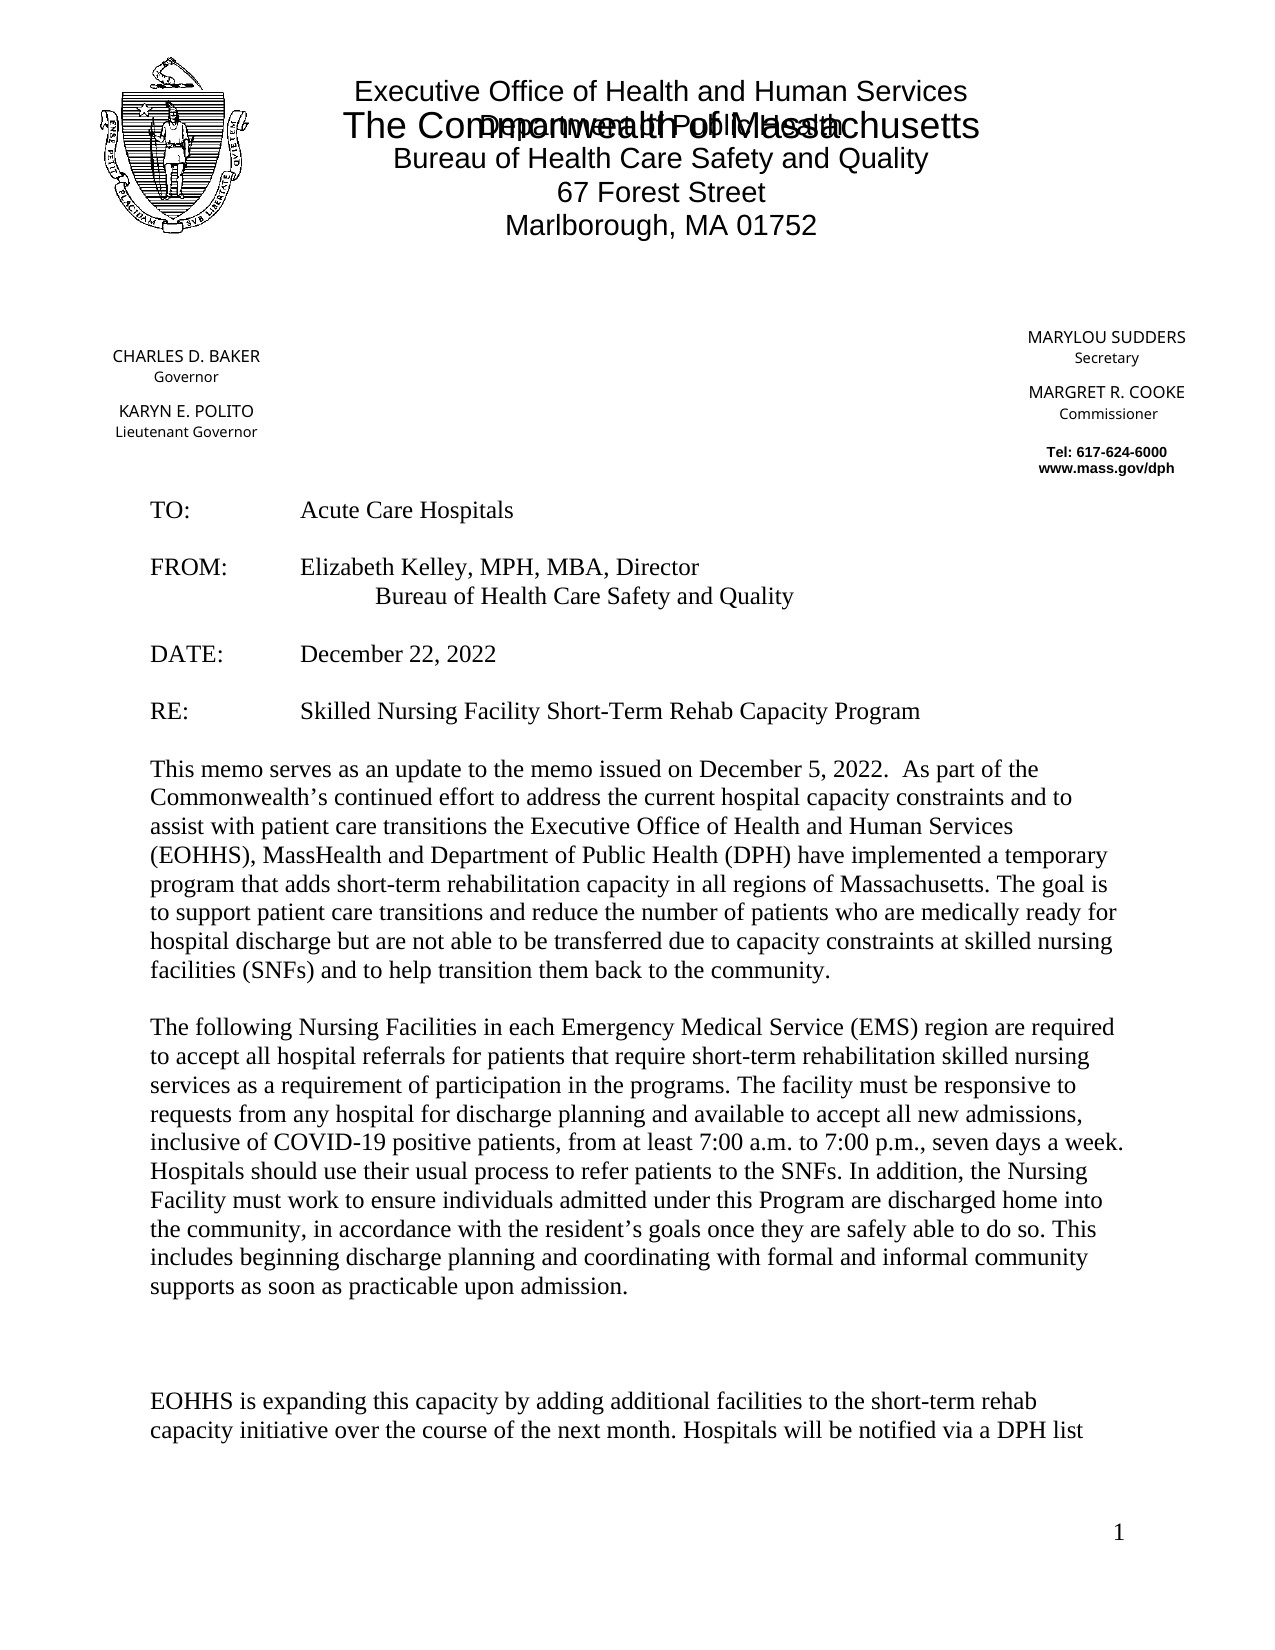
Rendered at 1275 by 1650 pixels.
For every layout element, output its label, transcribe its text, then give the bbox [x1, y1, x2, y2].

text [150, 1386, 1125, 1444]
text This memo serves as an update to the memo issued on December 5, 2022. As part of the Commonwealth’s continued effort to address the current hospital capacity constraints and to assist with patient care transitions the Executive Office of Health and Human Services (EOHHS), MassHealth and Department of Public Health (DPH) have implemented a temporary program that adds short-term rehabilitation capacity in all regions of Massachusetts. The goal is to support patient care transitions and reduce the number of patients who are medically ready for hospital discharge but are not able to be transferred due to capacity constraints at skilled nursing facilities (SNFs) and to help transition them back to the community. [150, 754, 1125, 984]
picture [97, 51, 257, 240]
text Department of Public Health [300, 108, 1022, 141]
text Bureau of Health Care Safety and Quality [300, 141, 1022, 175]
text DATE: December 22, 2022 [150, 639, 1125, 667]
text Executive Office of Health and Human Services [300, 74, 1022, 108]
text Marlborough, MA 01752 [300, 208, 1022, 242]
text RE: Skilled Nursing Facility Short-Term Rehab Capacity Program [150, 696, 1125, 725]
text TO: Acute Care Hospitals [150, 495, 1125, 524]
text FROM: Elizabeth Kelley, MPH, MBA, Director Bureau of Health Care Safety and Quality [150, 552, 1125, 610]
text 67 Forest Street [300, 175, 1022, 208]
text The following Nursing Facilities in each Emergency Medical Service (EMS) region are required to accept all hospital referrals for patients that require short-term rehabilitation skilled nursing services as a requirement of participation in the programs. The facility must be responsive to requests from any hospital for discharge planning and available to accept all new admissions, inclusive of COVID-19 positive patients, from at least 7:00 a.m. to 7:00 p.m., seven days a week. Hospitals should use their usual process to refer patients to the SNFs. In addition, the Nursing Facility must work to ensure individuals admitted under this Program are discharged home into the community, in accordance with the resident’s goals once they are safely able to do so. This includes beginning discharge planning and coordinating with formal and informal community supports as soon as practicable upon admission. [150, 1012, 1125, 1300]
